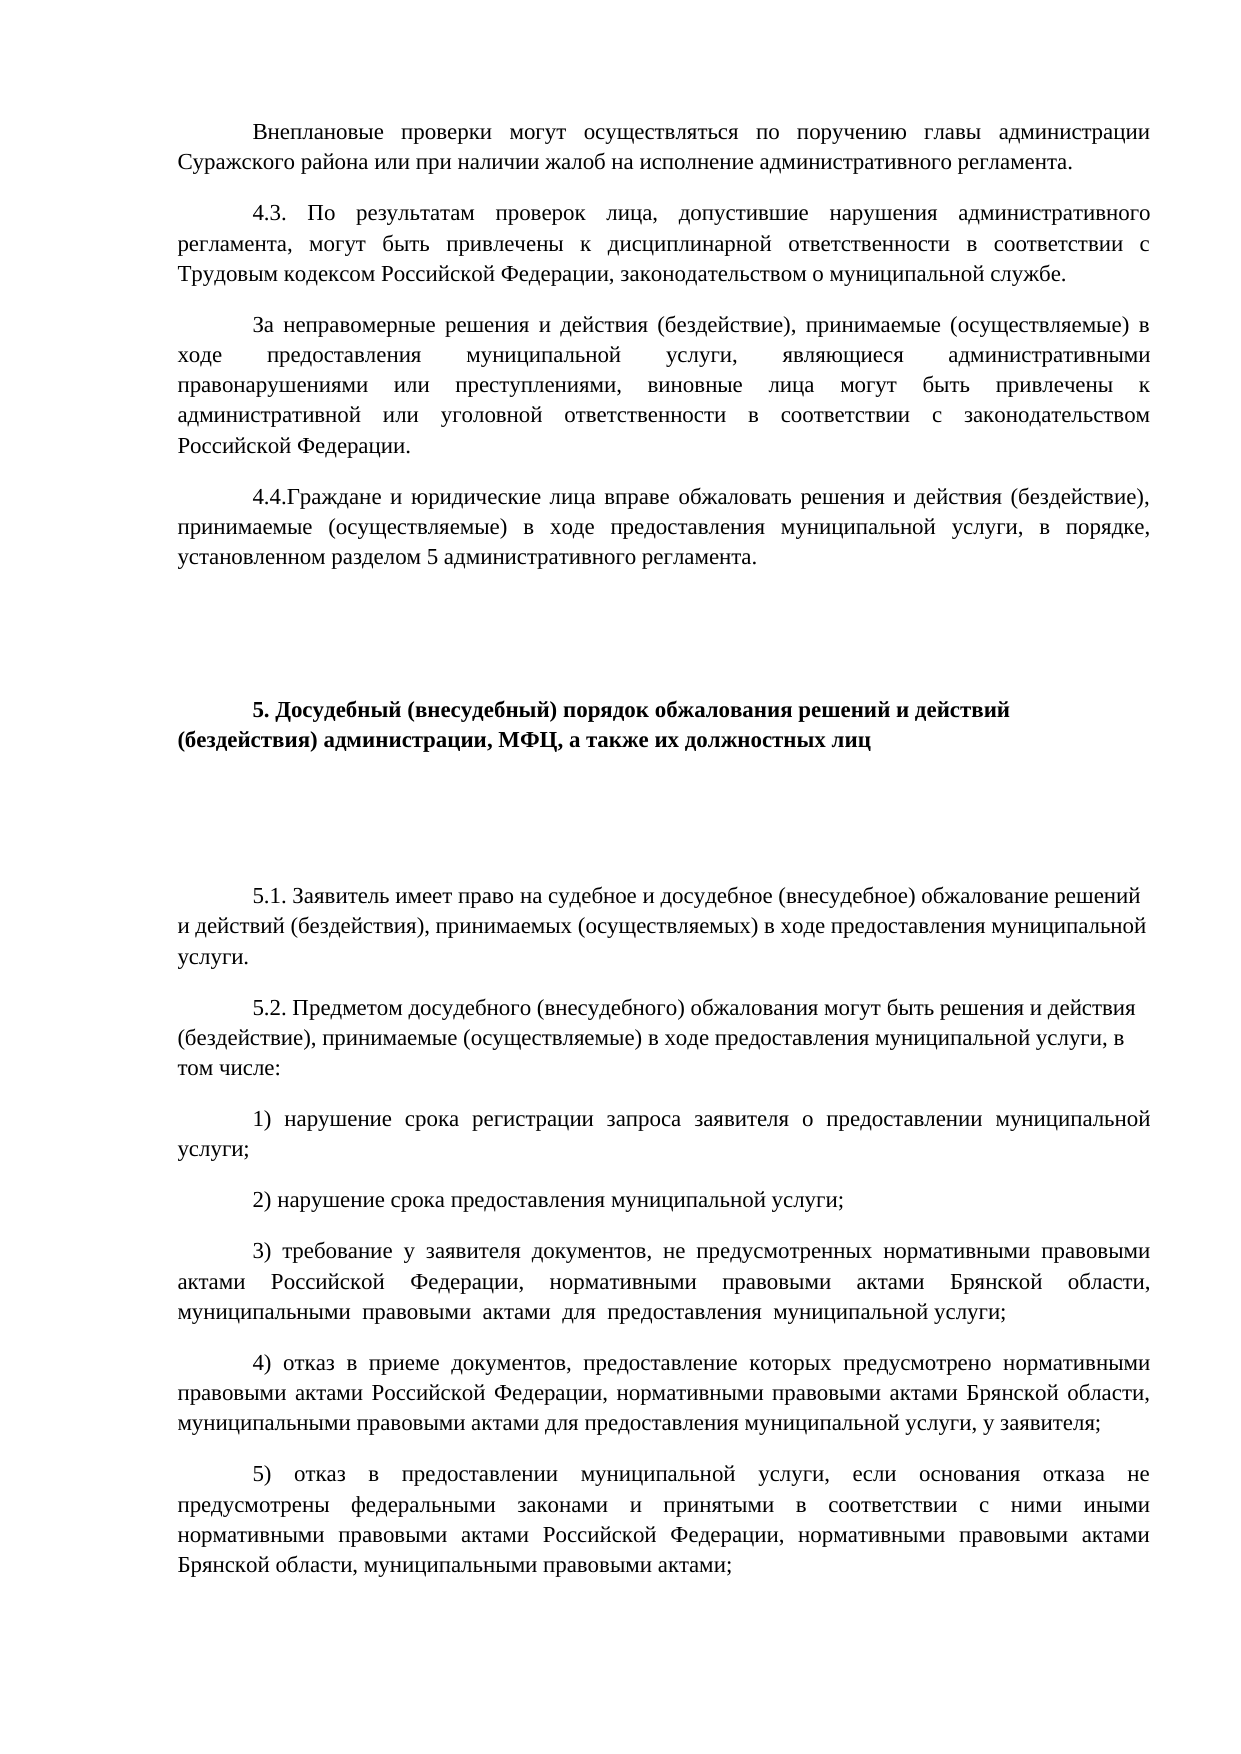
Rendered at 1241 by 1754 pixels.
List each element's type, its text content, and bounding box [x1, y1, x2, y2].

text 5) отказ в предоставлении муниципальной услуги, если основания отказа не предусмотрены федеральными законами и принятыми в соответствии с ними иными нормативными правовыми актами Российской Федерации, нормативными правовыми актами Брянской области, муниципальными правовыми актами; [177, 1461, 1152, 1577]
text 1) нарушение срока регистрации запроса заявителя о предоставлении муниципальной услуги; [177, 1105, 1152, 1162]
text 5.2. Предметом досудебного (внесудебного) обжалования могут быть решения и действия (бездействие), принимаемые (осуществляемые) в ходе предоставления муниципальной услуги, в том числе: [177, 994, 1152, 1081]
text 3) требование у заявителя документов, не предусмотренных нормативными правовыми актами Российской Федерации, нормативными правовыми актами Брянской области, муниципальными правовыми актами для предоставления муниципальной услуги; [177, 1238, 1152, 1324]
text 5.1. Заявитель имеет право на судебное и досудебное (внесудебное) обжалование решений и действий (бездействия), принимаемых (осуществляемых) в ходе предоставления муниципальной услуги. [177, 882, 1152, 969]
text Внеплановые проверки могут осуществляться по поручению главы администрации Суражского района или при наличии жалоб на исполнение административного регламента. [177, 118, 1152, 175]
text За неправомерные решения и действия (бездействие), принимаемые (осуществляемые) в ходе предоставления муниципальной услуги, являющиеся административными правонарушениями или преступлениями, виновные лица могут быть привлечены к административной или уголовной ответственности в соответствии с законодательством Российской Федерации. [177, 311, 1152, 458]
text 4.3. По результатам проверок лица, допустившие нарушения административного регламента, могут быть привлечены к дисциплинарной ответственности в соответствии с Трудовым кодексом Российской Федерации, законодательством о муниципальной службе. [177, 199, 1152, 286]
text 5. Досудебный (внесудебный) порядок обжалования решений и действий (бездействия) администрации, МФЦ, а также их должностных лиц [177, 696, 1152, 753]
text 2) нарушение срока предоставления муниципальной услуги; [177, 1187, 1152, 1213]
text 4) отказ в приеме документов, предоставление которых предусмотрено нормативными правовыми актами Российской Федерации, нормативными правовыми актами Брянской области, муниципальными правовыми актами для предоставления муниципальной услуги, у заявителя; [177, 1349, 1152, 1436]
text 4.4.Граждане и юридические лица вправе обжаловать решения и действия (бездействие), принимаемые (осуществляемые) в ходе предоставления муниципальной услуги, в порядке, установленном разделом 5 административного регламента. [177, 483, 1152, 569]
